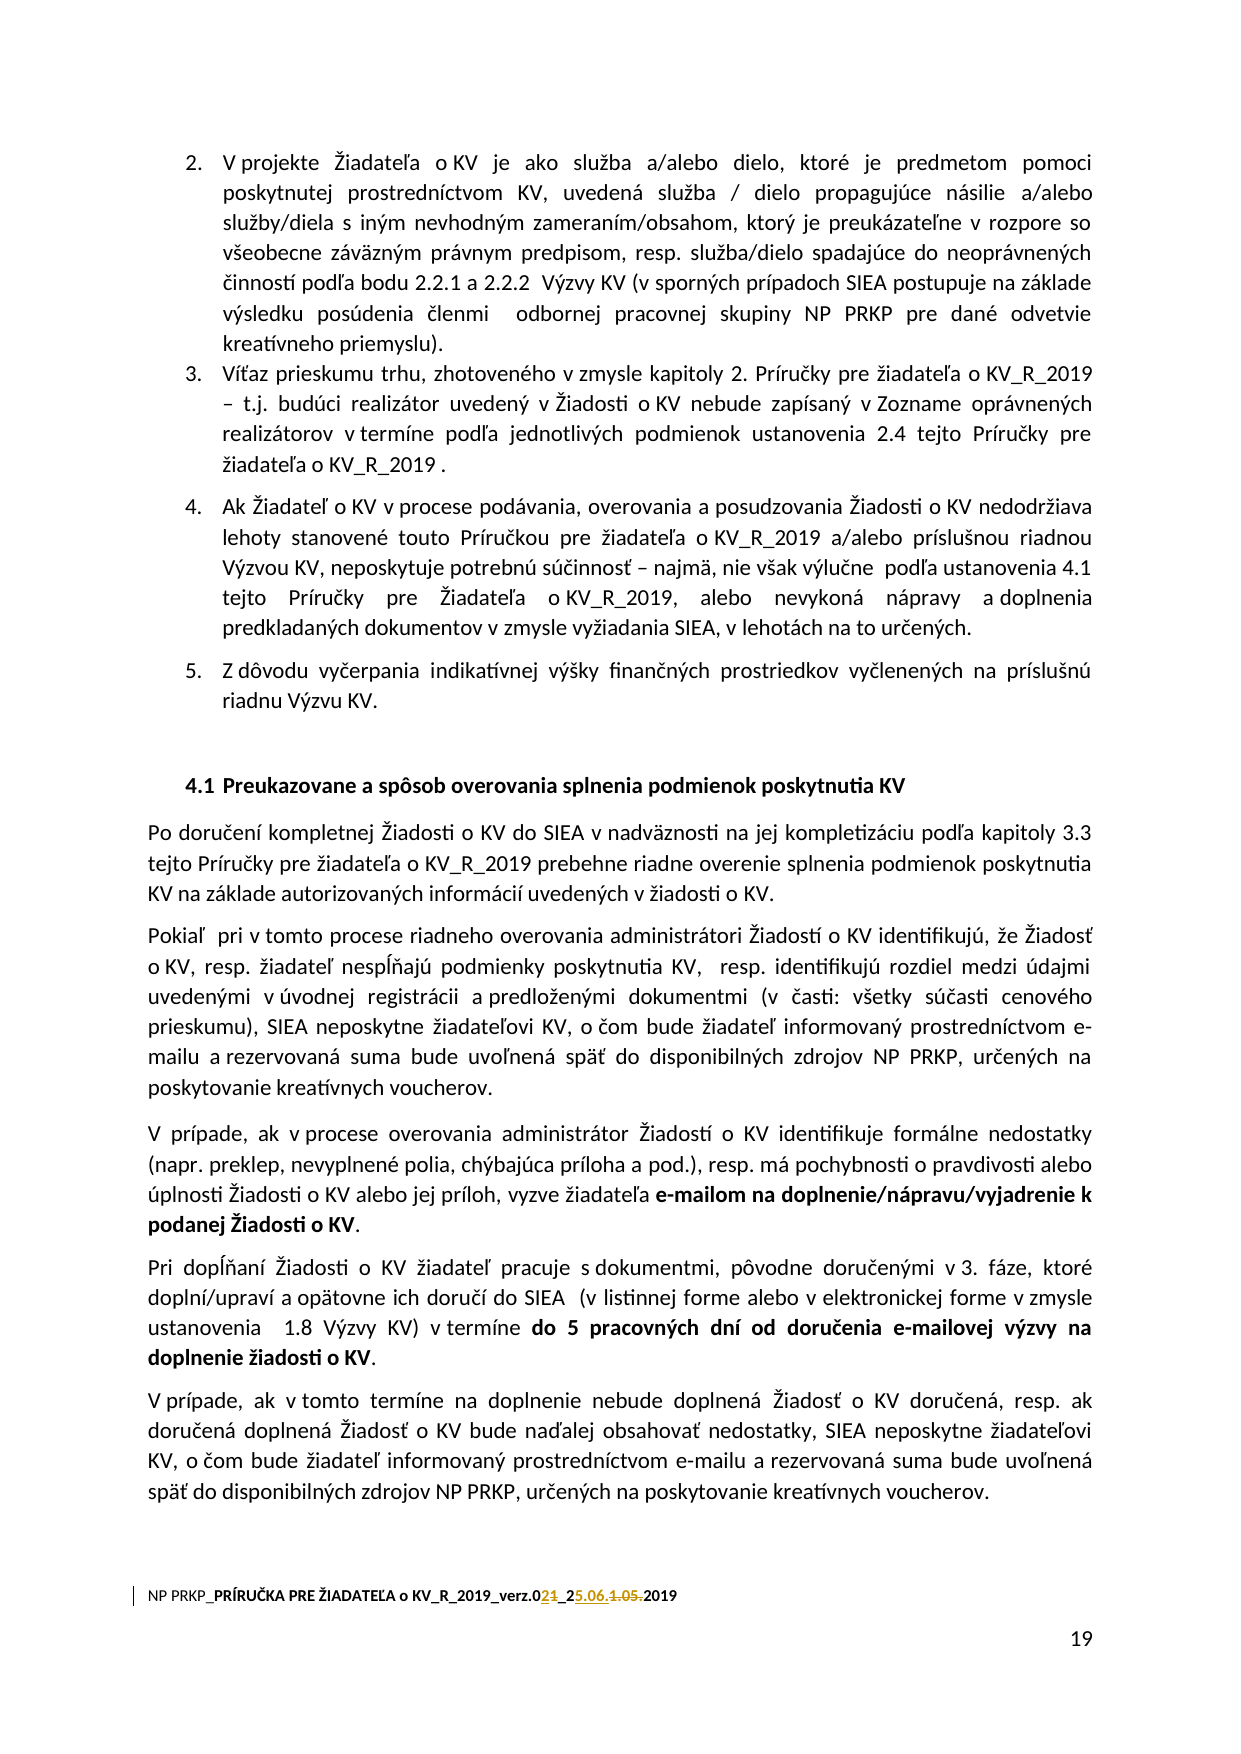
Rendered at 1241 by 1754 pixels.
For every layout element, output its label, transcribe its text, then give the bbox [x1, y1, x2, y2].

list Z dôvodu vyčerpania indikatívnej výšky finančných prostriedkov vyčlenených na príslušnú riadnu Výzvu KV. [185, 656, 1093, 714]
text Pokiaľ pri v tomto procese riadneho overovania administrátori Žiadostí o KV identifikujú, že Žiadosť o KV, resp. žiadateľ nespĺňajú podmienky poskytnutia KV, resp. identifikujú rozdiel medzi údajmi uvedenými v úvodnej registrácii a predloženými dokumentmi (v časti: všetky súčasti cenového prieskumu), SIEA neposkytne žiadateľovi KV, o čom bude žiadateľ informovaný prostredníctvom e-mailu a rezervovaná suma bude uvoľnená späť do disponibilných zdrojov NP PRKP, určených na poskytovanie kreatívnych voucherov. [148, 922, 1093, 1101]
list Víťaz prieskumu trhu, zhotoveného v zmysle kapitoly 2. Príručky pre žiadateľa o KV_R_2019 – t.j. budúci realizátor uvedený v Žiadosti o KV nebude zapísaný v Zozname oprávnených realizátorov v termíne podľa jednotlivých podmienok ustanovenia 2.4 tejto Príručky pre žiadateľa o KV_R_2019 . [185, 359, 1093, 478]
text Po doručení kompletnej Žiadosti o KV do SIEA v nadväznosti na jej kompletizáciu podľa kapitoly 3.3 tejto Príručky pre žiadateľa o KV_R_2019 prebehne riadne overenie splnenia podmienok poskytnutia KV na základe autorizovaných informácií uvedených v žiadosti o KV. [148, 818, 1093, 907]
list V projekte Žiadateľa o KV je ako služba a/alebo dielo, ktoré je predmetom pomoci poskytnutej prostredníctvom KV, uvedená služba / dielo propagujúce násilie a/alebo služby/diela s iným nevhodným zameraním/obsahom, ktorý je preukázateľne v rozpore so všeobecne záväzným právnym predpisom, resp. služba/dielo spadajúce do neoprávnených činností podľa bodu 2.2.1 a 2.2.2 Výzvy KV (v sporných prípadoch SIEA postupuje na základe výsledku posúdenia členmi odbornej pracovnej skupiny NP PRKP pre dané odvetvie kreatívneho priemyslu). [185, 148, 1093, 357]
list Ak Žiadateľ o KV v procese podávania, overovania a posudzovania Žiadosti o KV nedodržiava lehoty stanovené touto Príručkou pre žiadateľa o KV_R_2019 a/alebo príslušnou riadnou Výzvou KV, neposkytuje potrebnú súčinnosť – najmä, nie však výlučne podľa ustanovenia 4.1 tejto Príručky pre Žiadateľa o KV_R_2019, alebo nevykoná nápravy a doplnenia predkladaných dokumentov v zmysle vyžiadania SIEA, v lehotách na to určených. [185, 492, 1093, 641]
text Pri dopĺňaní Žiadosti o KV žiadateľ pracuje s dokumentmi, pôvodne doručenými v 3. fáze, ktoré doplní/upraví a opätovne ich doručí do SIEA (v listinnej forme alebo v elektronickej forme v zmysle ustanovenia 1.8 Výzvy KV) v termíne do 5 pracovných dní od doručenia e-mailovej výzvy na doplnenie žiadosti o KV. [148, 1253, 1093, 1371]
list Preukazovane a spôsob overovania splnenia podmienok poskytnutia KV [185, 772, 1093, 799]
text V prípade, ak v tomto termíne na doplnenie nebude doplnená Žiadosť o KV doručená, resp. ak doručená doplnená Žiadosť o KV bude naďalej obsahovať nedostatky, SIEA neposkytne žiadateľovi KV, o čom bude žiadateľ informovaný prostredníctvom e-mailu a rezervovaná suma bude uvoľnená späť do disponibilných zdrojov NP PRKP, určených na poskytovanie kreatívnych voucherov. [148, 1386, 1093, 1505]
text V prípade, ak v procese overovania administrátor Žiadostí o KV identifikuje formálne nedostatky (napr. preklep, nevyplnené polia, chýbajúca príloha a pod.), resp. má pochybnosti o pravdivosti alebo úplnosti Žiadosti o KV alebo jej príloh, vyzve žiadateľa e-mailom na doplnenie/nápravu/vyjadrenie k podanej Žiadosti o KV. [148, 1119, 1093, 1238]
